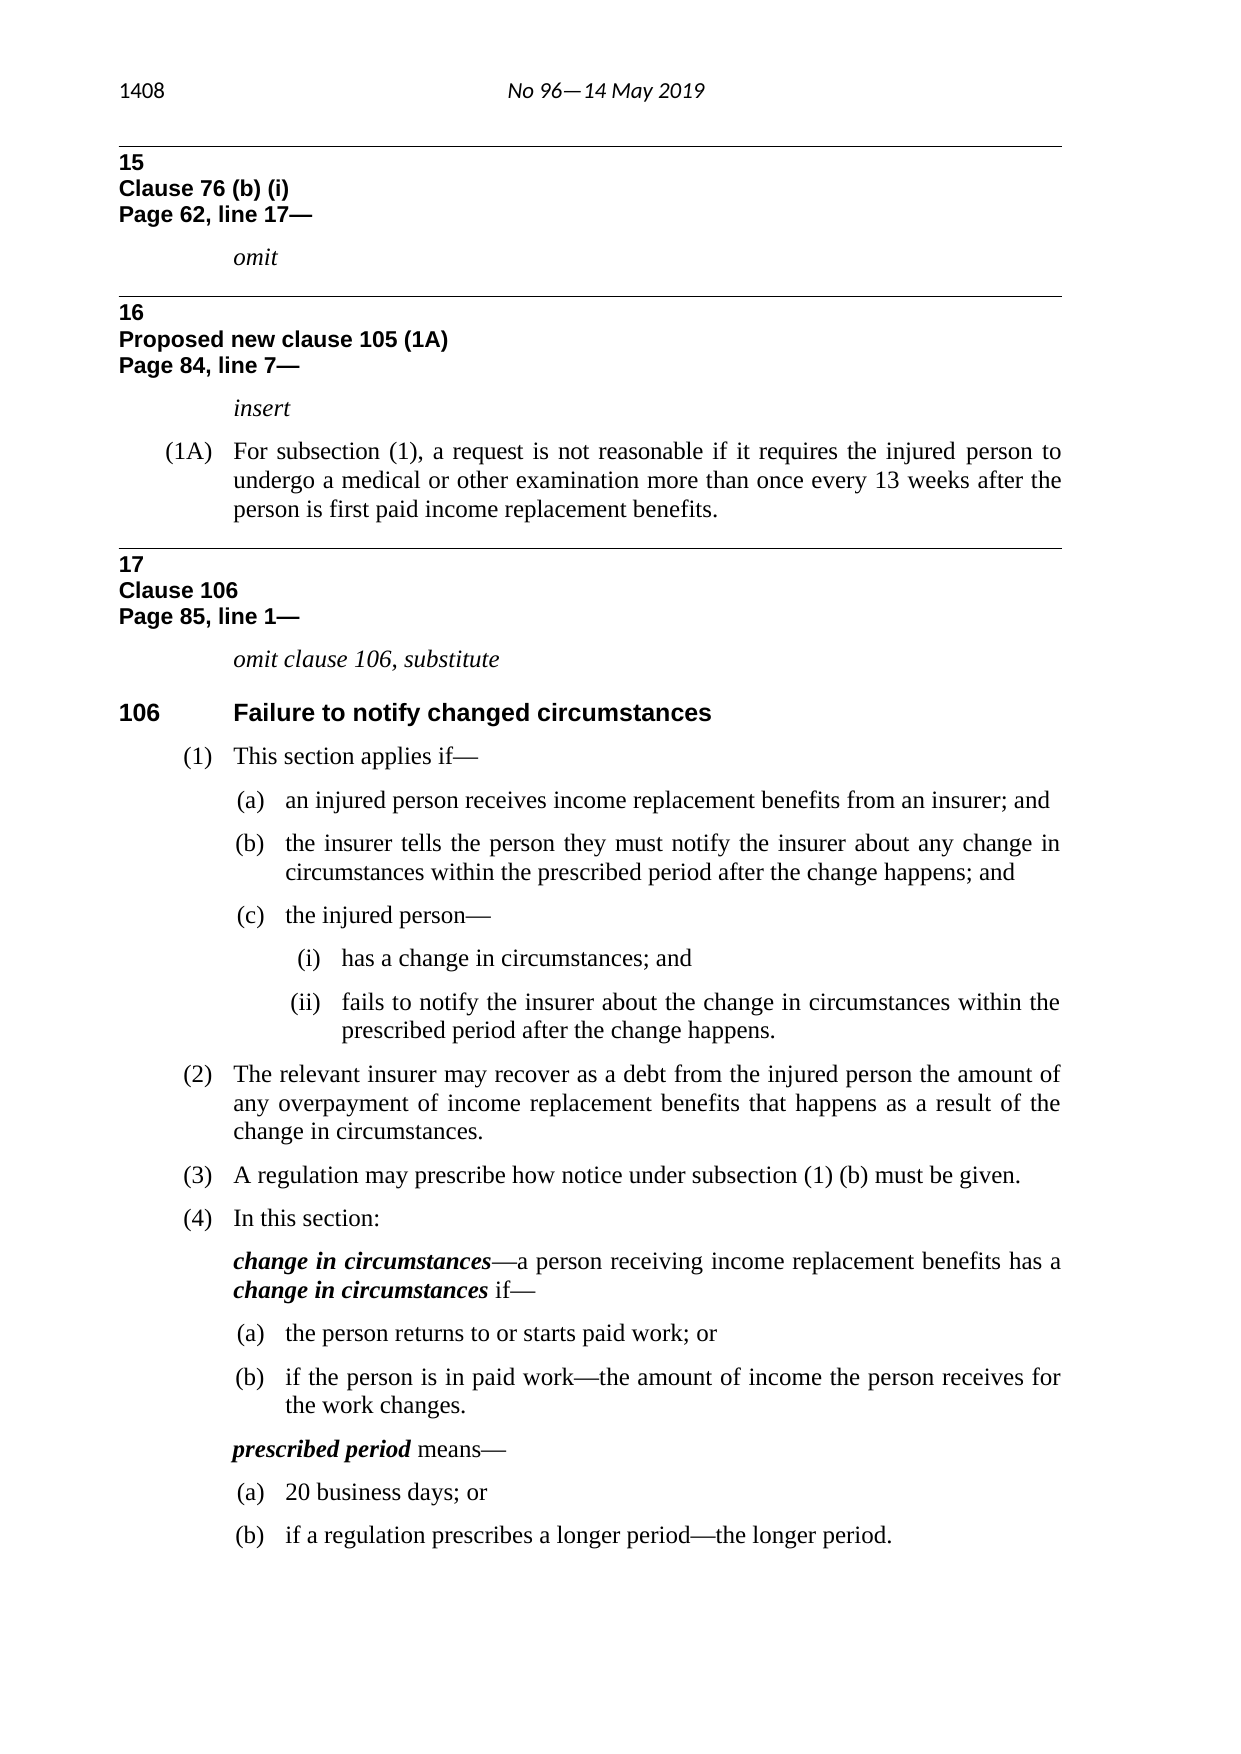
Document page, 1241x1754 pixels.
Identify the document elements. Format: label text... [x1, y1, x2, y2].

text insert [233, 393, 1062, 422]
text (b) if the person is in paid work—the amount of income the person receives for the work changes. [118, 1362, 1062, 1419]
text omit [233, 242, 1062, 271]
text omit clause 106, substitute [233, 644, 1062, 673]
text (a) an injured person receives income replacement benefits from an insurer; and [118, 785, 1062, 813]
text (ii) fails to notify the insurer about the change in circumstances within the prescribed period after the change happens. [118, 987, 1062, 1044]
text (2) The relevant insurer may recover as a debt from the injured person the amount of any overpayment of income replacement benefits that happens as a result of the change in circumstances. [118, 1059, 1062, 1145]
text (1) This section applies if— [118, 741, 1062, 770]
text (b) the insurer tells the person they must notify the insurer about any change in circumstances within the prescribed period after the change happens; and [118, 828, 1062, 886]
text (b) if a regulation prescribes a longer period—the longer period. [118, 1521, 1062, 1549]
list change in circumstances—a person receiving income replacement benefits has a change in circumstances if— [233, 1246, 1062, 1304]
text (4) In this section: [118, 1203, 1062, 1232]
text (3) A regulation may prescribe how notice under subsection (1) (b) must be given. [118, 1160, 1062, 1188]
text 17 Clause 106 Page 85, line 1— [118, 549, 1062, 630]
text (c) the injured person— [118, 900, 1062, 929]
text (1A) For subsection (1), a request is not reasonable if it requires the injured person to undergo a medical or other examination more than once every 13 weeks after the person is first paid income replacement benefits. [118, 436, 1062, 522]
text 106 Failure to notify changed circumstances [118, 698, 1062, 727]
text (i) has a change in circumstances; and [118, 943, 1062, 972]
text 16 Proposed new clause 105 (1A) Page 84, line 7— [118, 297, 1062, 378]
text (a) the person returns to or starts paid work; or [118, 1318, 1062, 1347]
text 15 Clause 76 (b) (i) Page 62, line 17— [118, 147, 1062, 228]
list prescribed period means— [232, 1434, 1062, 1463]
text (a) 20 business days; or [118, 1477, 1062, 1506]
